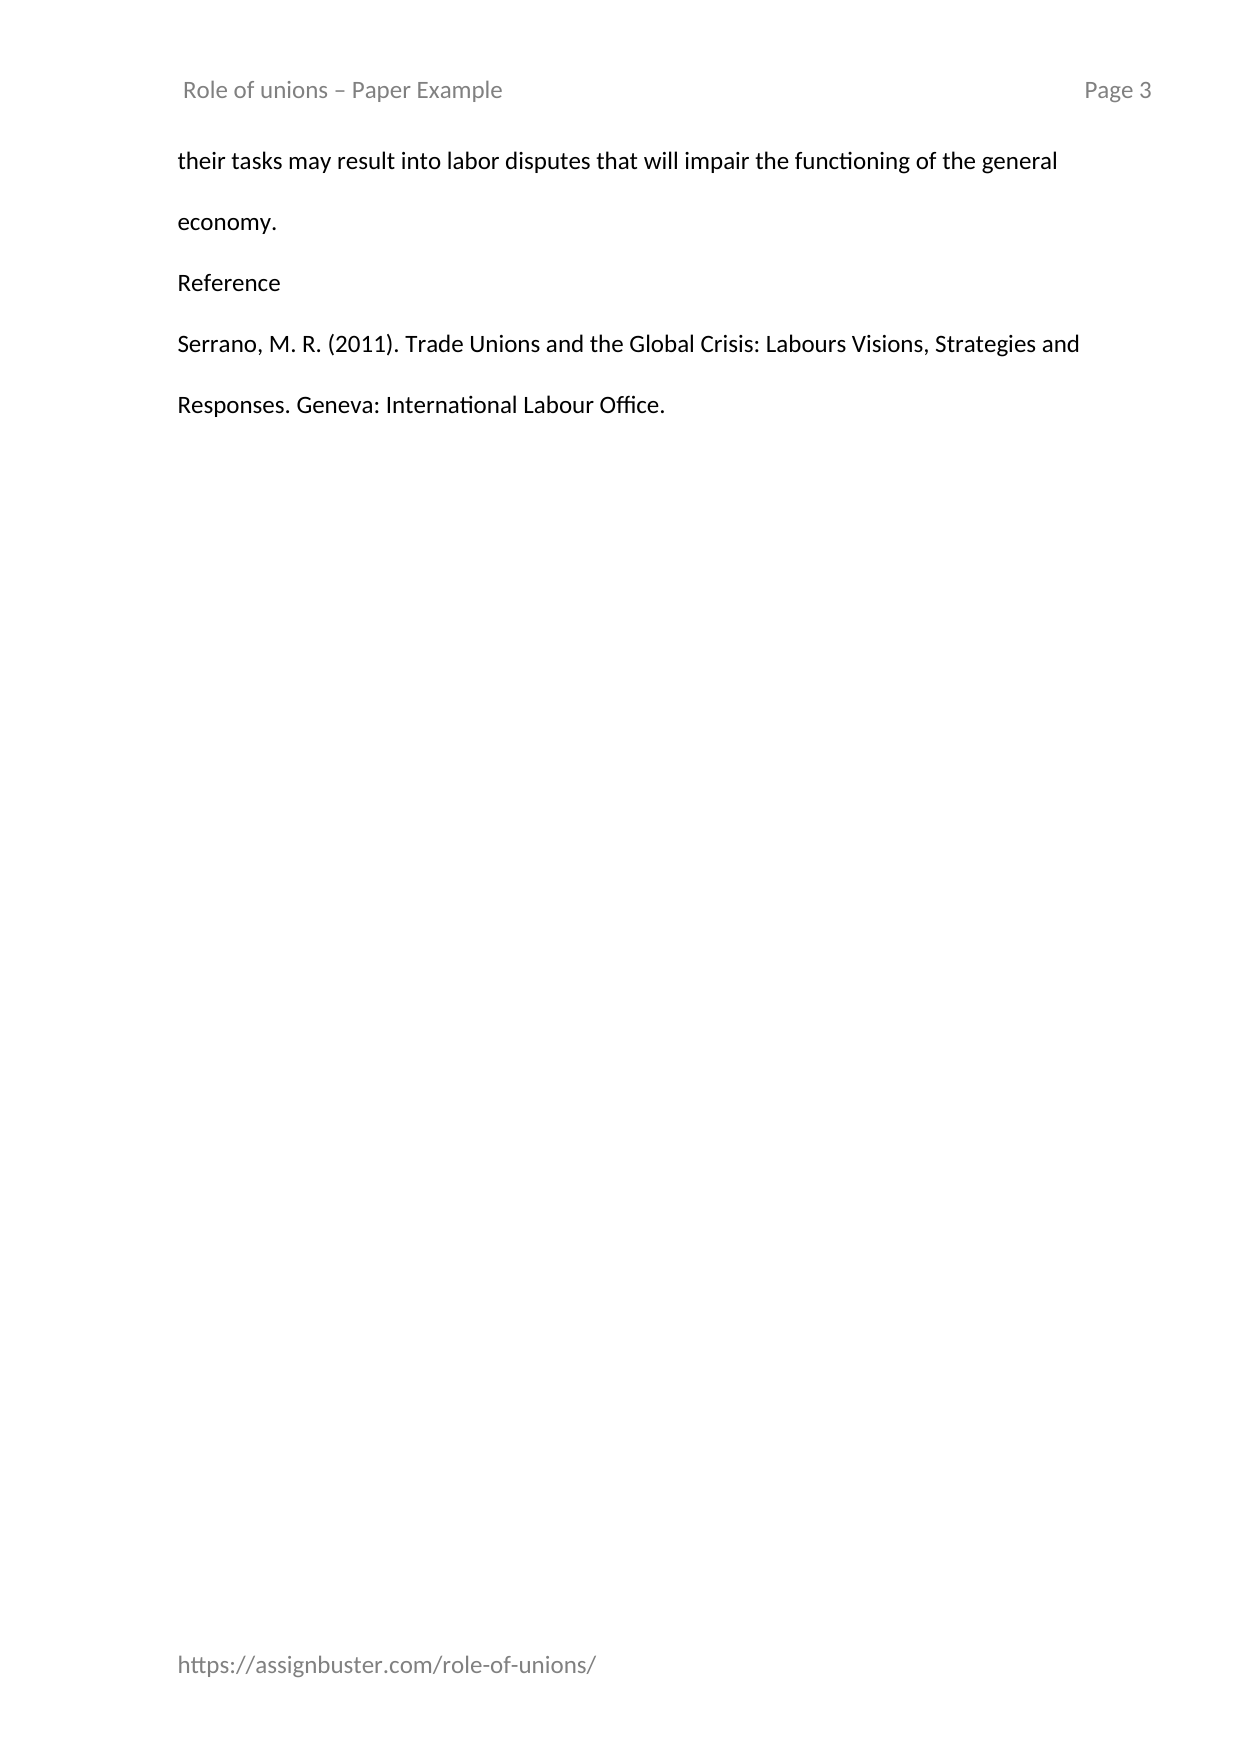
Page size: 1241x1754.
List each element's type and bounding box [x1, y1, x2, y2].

text [177, 145, 1152, 420]
